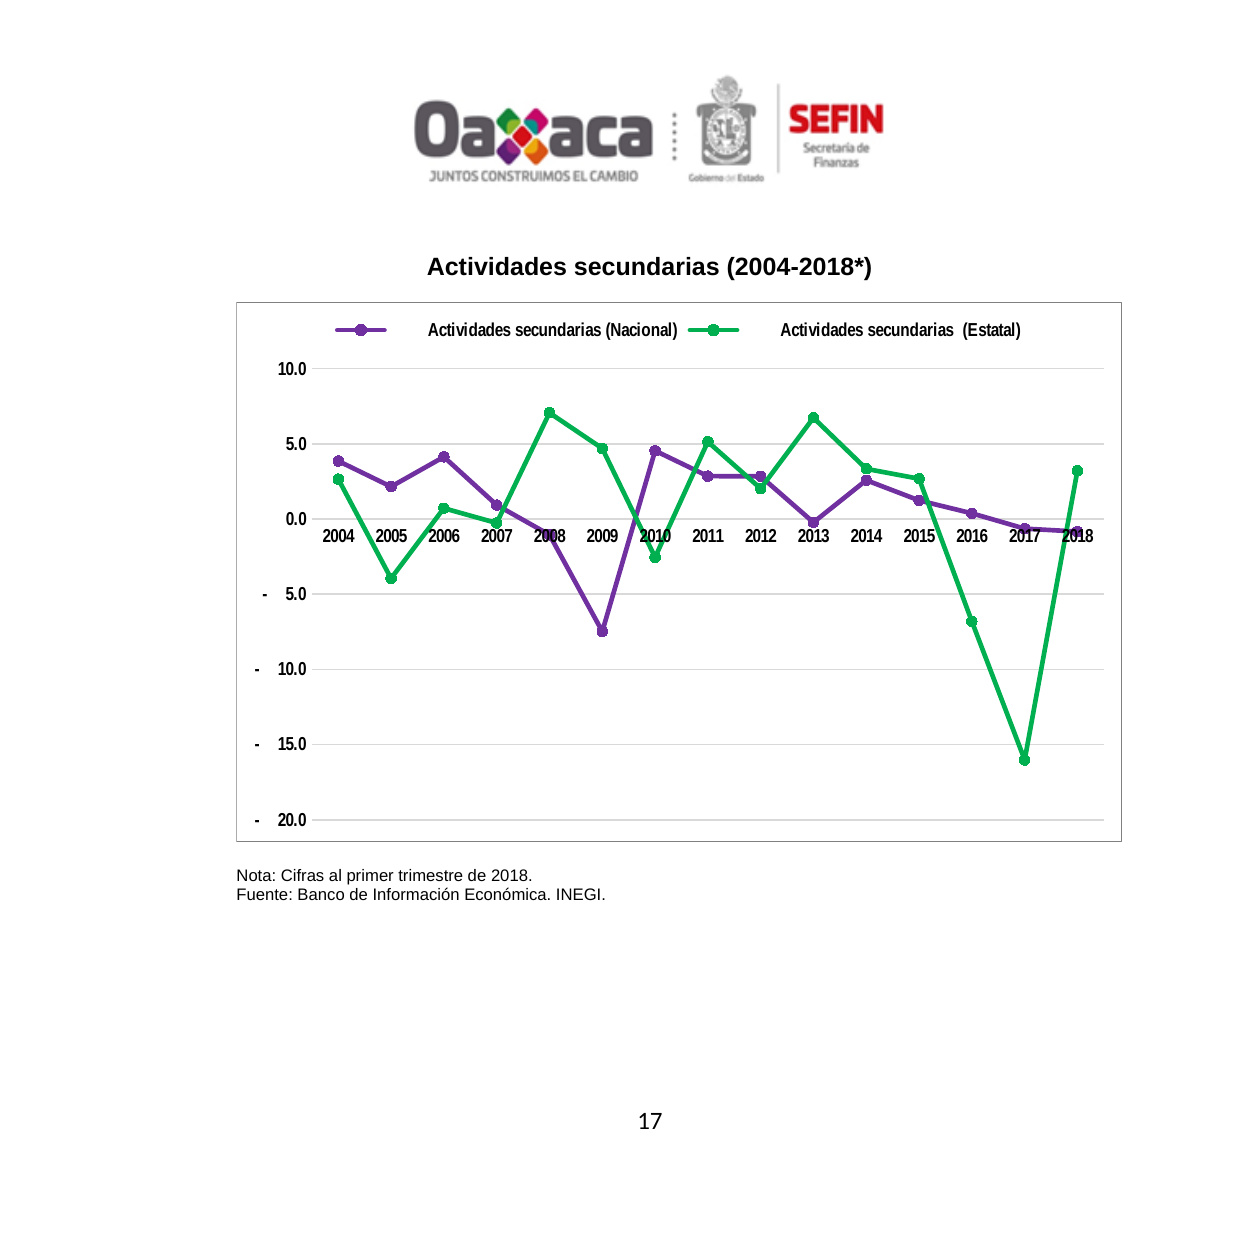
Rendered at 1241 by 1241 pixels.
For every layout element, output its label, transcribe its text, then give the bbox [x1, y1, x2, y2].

text Fuente: Banco de Información Económica. INEGI. [236, 885, 1063, 904]
text Nota: Cifras al primer trimestre de 2018. [236, 866, 1063, 885]
picture [408, 73, 891, 193]
text Actividades secundarias (2004-2018*) [236, 252, 1063, 281]
